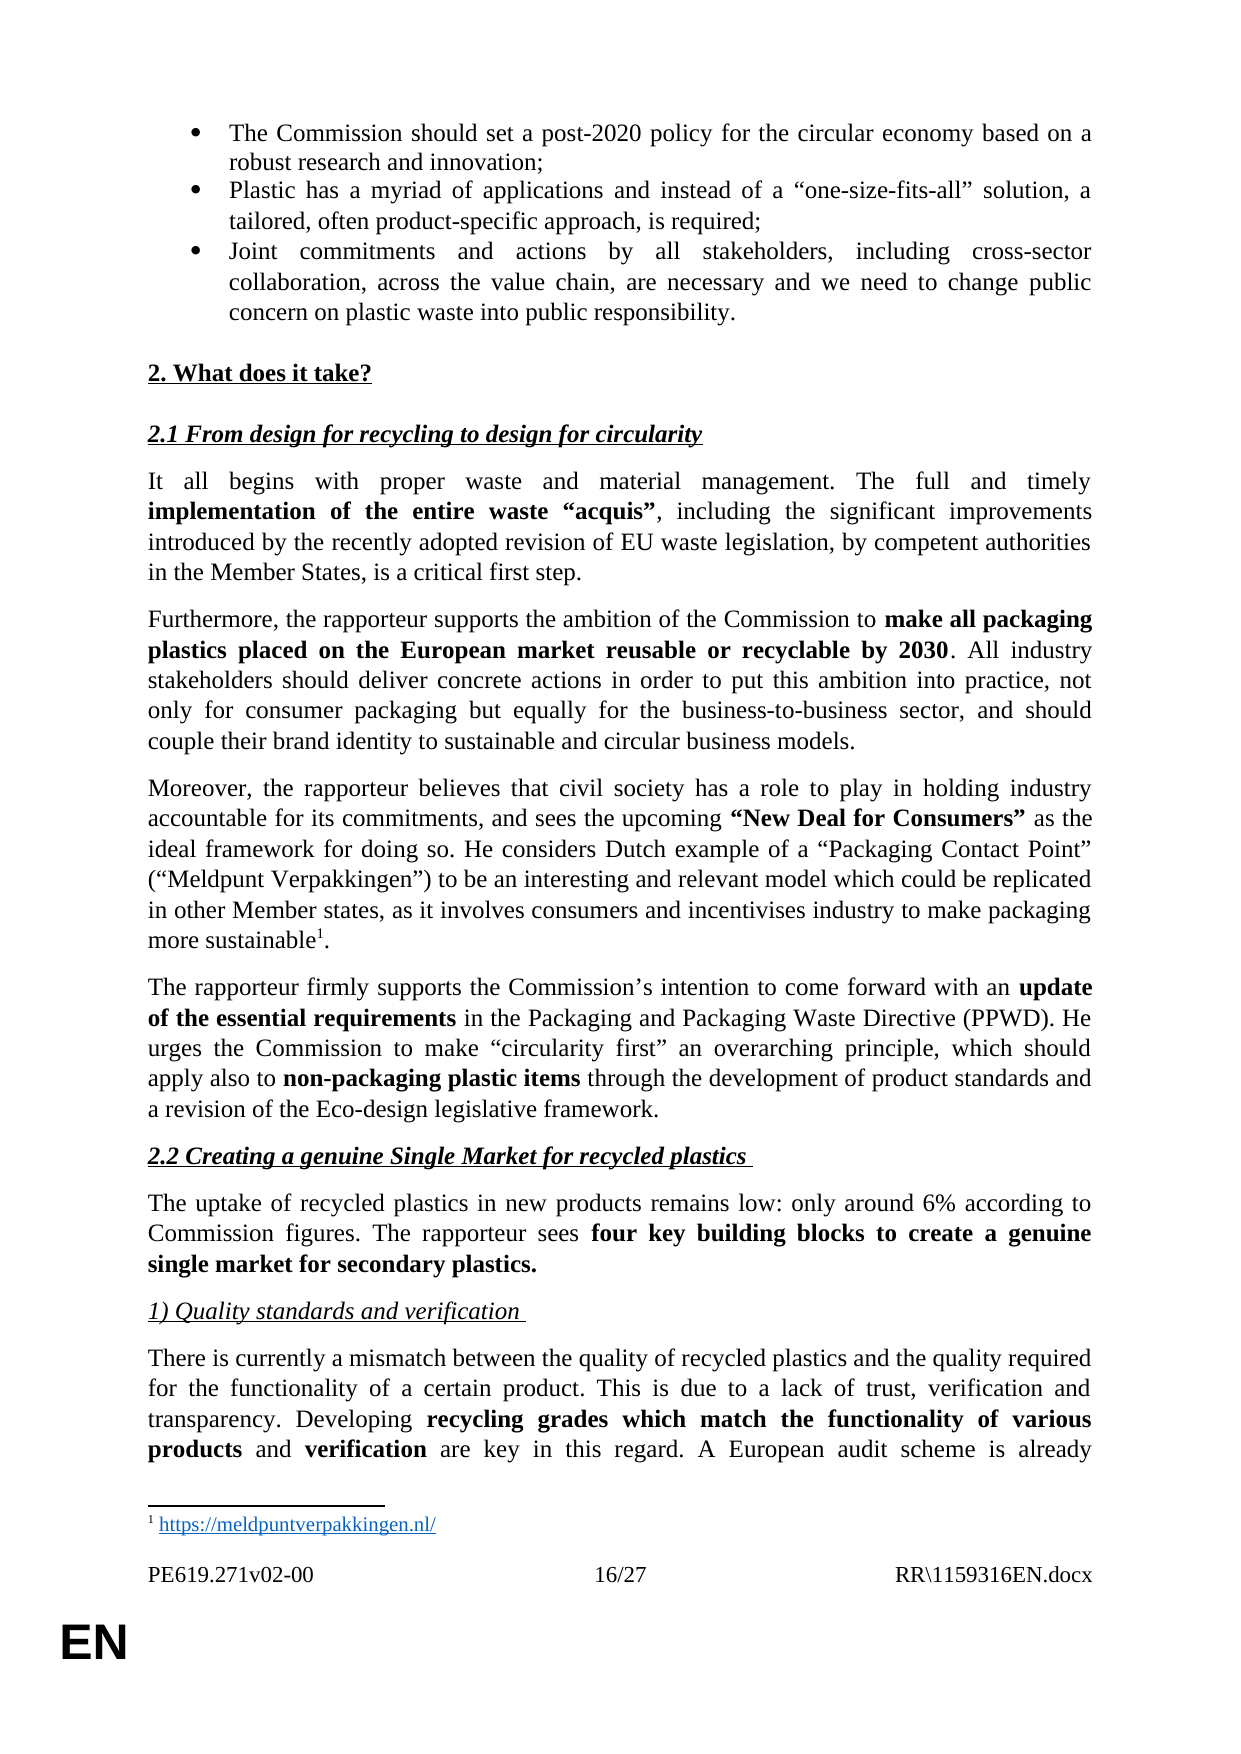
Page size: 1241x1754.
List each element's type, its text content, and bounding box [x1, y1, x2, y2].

text The uptake of recycled plastics in new products remains low: only around 6% according to Commission figures. The rapporteur sees four key building blocks to create a genuine single market for secondary plastics. [148, 1188, 1092, 1278]
text 2.2 Creating a genuine Single Market for recycled plastics [148, 1141, 1092, 1170]
text It all begins with proper waste and material management. The full and timely implementation of the entire waste “acquis”, including the significant improvements introduced by the recently adopted revision of EU waste legislation, by competent authorities in the Member States, is a critical first step. [148, 466, 1092, 586]
text 2.1 From design for recycling to design for circularity [148, 419, 1092, 448]
text  The Commission should set a post-2020 policy for the circular economy based on a robust research and innovation; [191, 118, 1092, 176]
text 2. What does it take? [148, 358, 1092, 387]
text  Plastic has a myriad of applications and instead of a “one-size-fits-all” solution, a tailored, often product-specific approach, is required; [191, 176, 1092, 235]
text 1) Quality standards and verification [148, 1296, 1092, 1325]
text Moreover, the rapporteur believes that civil society has a role to play in holding industry accountable for its commitments, and sees the upcoming “New Deal for Consumers” as the ideal framework for doing so. He considers Dutch example of a “Packaging Contact Point” (“Meldpunt Verpakkingen”) to be an interesting and relevant model which could be replicated in other Member states, as it involves consumers and incentivises industry to make packaging more sustainable. [148, 773, 1092, 954]
text  Joint commitments and actions by all stakeholders, including cross-sector collaboration, across the value chain, are necessary and we need to change public concern on plastic waste into public responsibility. [191, 236, 1092, 326]
text Furthermore, the rapporteur supports the ambition of the Commission to make all packaging plastics placed on the European market reusable or recyclable by 2030. All industry stakeholders should deliver concrete actions in order to put this ambition into practice, not only for consumer packaging but equally for the business-to-business sector, and should couple their brand identity to sustainable and circular business models. [148, 604, 1092, 755]
text The rapporteur firmly supports the Commission’s intention to come forward with an update of the essential requirements in the Packaging and Packaging Waste Directive (PPWD). He urges the Commission to make “circularity first” an overarching principle, which should apply also to non-packaging plastic items through the development of product standards and a revision of the Eco-design legislative framework. [148, 972, 1092, 1123]
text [148, 1343, 1092, 1463]
